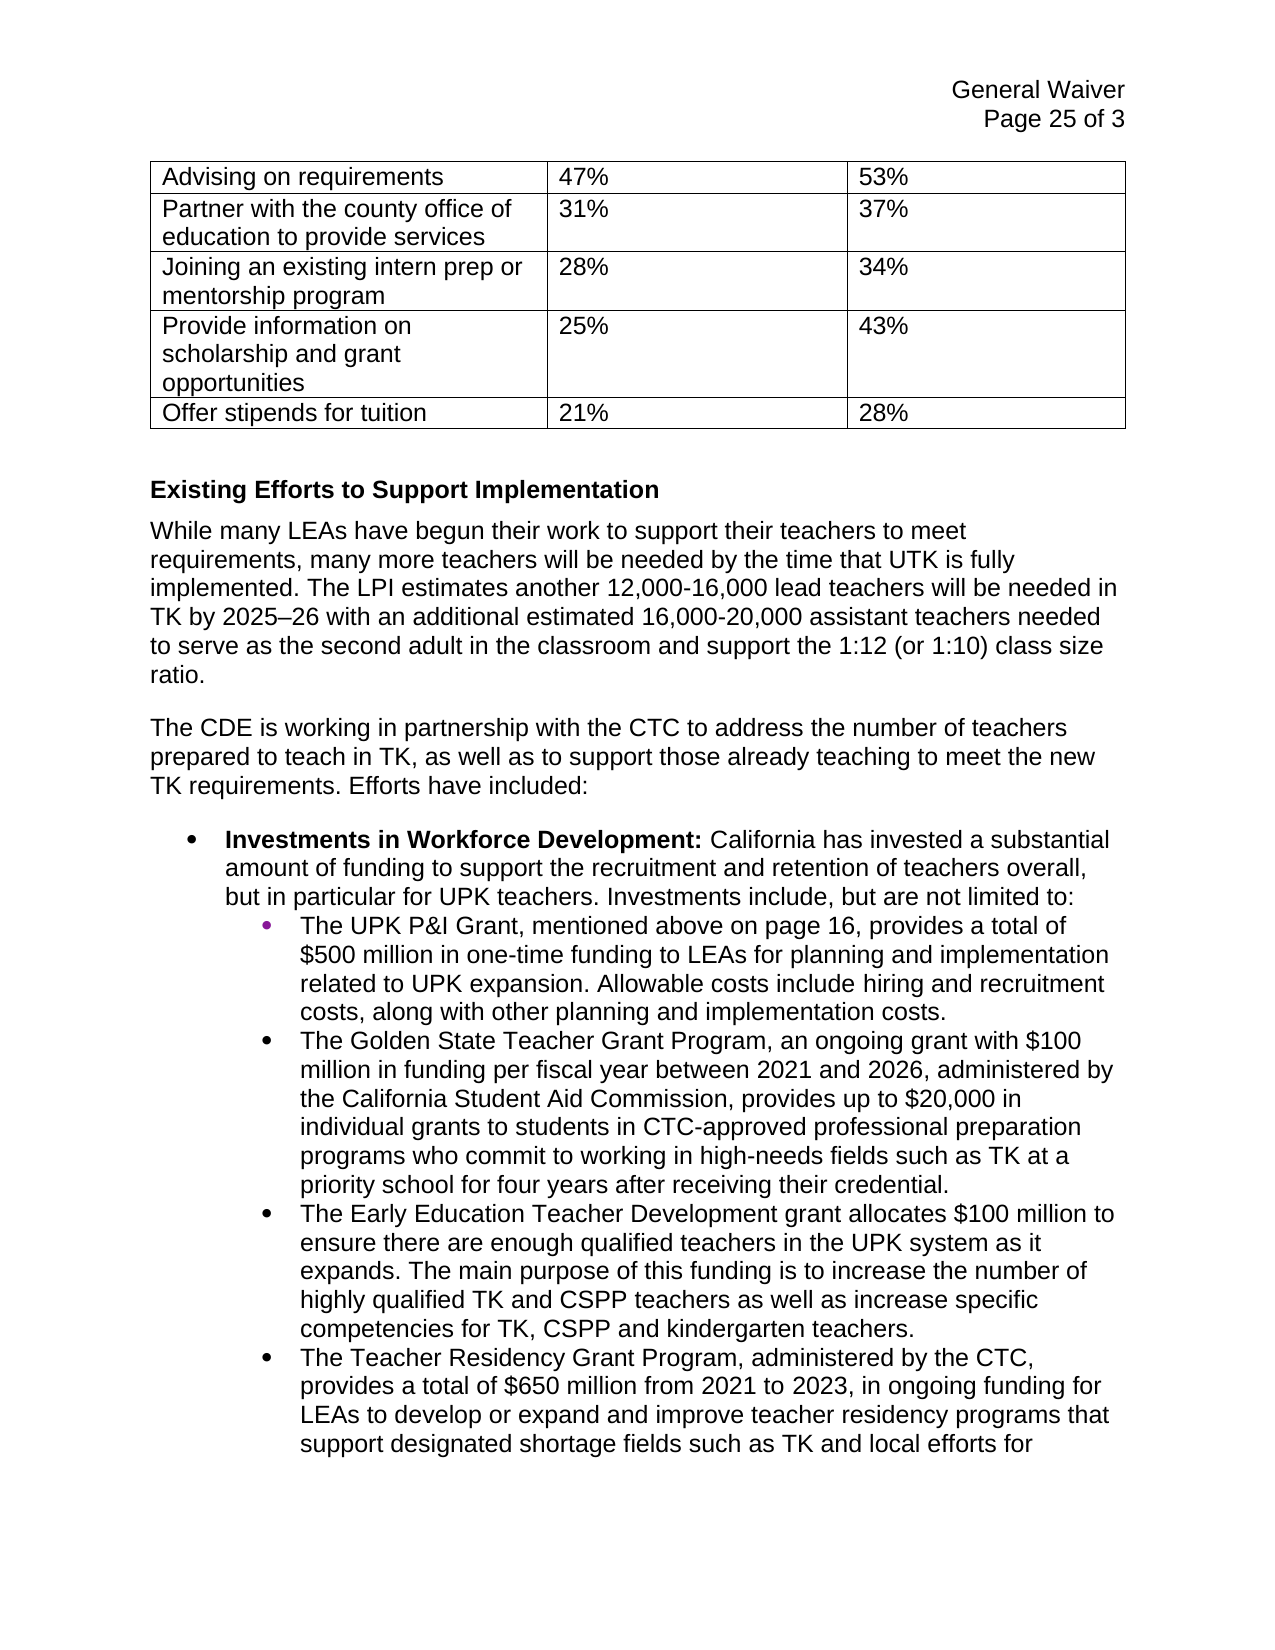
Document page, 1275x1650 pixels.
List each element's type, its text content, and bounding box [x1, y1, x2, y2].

table_cell Offer stipends for tuition [151, 398, 547, 428]
table_cell 47% [548, 162, 847, 192]
table_cell 25% [548, 311, 847, 397]
table_cell 28% [548, 252, 847, 309]
table_cell 53% [848, 162, 1125, 192]
table_cell 43% [848, 311, 1125, 397]
table_cell 31% [548, 194, 847, 251]
text While many LEAs have begun their work to support their teachers to meet requirements, many more teachers will be needed by the time that UTK is fully implemented. The LPI estimates another 12,000-16,000 lead teachers will be needed in TK by 2025–26 with an additional estimated 16,000-20,000 assistant teachers needed to serve as the second adult in the classroom and support the 1:12 (or 1:10) class size ratio. [150, 516, 1125, 688]
list Investments in Workforce Development: California has invested a substantial amount of funding to support the recruitment and retention of teachers overall, but in particular for UPK teachers. Investments include, but are not limited to: [187, 824, 1125, 911]
table_cell Provide information on scholarship and grant opportunities [151, 311, 547, 397]
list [262, 1342, 1125, 1458]
text The CDE is working in partnership with the CTC to address the number of teachers prepared to teach in TK, as well as to support those already teaching to meet the new TK requirements. Efforts have included: [150, 713, 1125, 799]
subtitle Existing Efforts to Support Implementation [150, 474, 1125, 503]
table_cell 37% [848, 194, 1125, 251]
table_cell Advising on requirements [151, 162, 547, 192]
table_cell 21% [548, 398, 847, 428]
list The Golden State Teacher Grant Program, an ongoing grant with $100 million in funding per fiscal year between 2021 and 2026, administered by the California Student Aid Commission, provides up to $20,000 in individual grants to students in CTC-approved professional preparation programs who commit to working in high-needs fields such as TK at a priority school for four years after receiving their credential. [262, 1026, 1125, 1199]
table_cell 34% [848, 252, 1125, 309]
table_cell Partner with the county office of education to provide services [151, 194, 547, 251]
list The UPK P&I Grant, mentioned above on page 16, provides a total of $500 million in one-time funding to LEAs for planning and implementation related to UPK expansion. Allowable costs include hiring and recruitment costs, along with other planning and implementation costs. [262, 911, 1125, 1026]
table_cell Joining an existing intern prep or mentorship program [151, 252, 547, 309]
list The Early Education Teacher Development grant allocates $100 million to ensure there are enough qualified teachers in the UPK system as it expands. The main purpose of this funding is to increase the number of highly qualified TK and CSPP teachers as well as increase specific competencies for TK, CSPP and kindergarten teachers. [262, 1199, 1125, 1342]
table_cell 28% [848, 398, 1125, 428]
